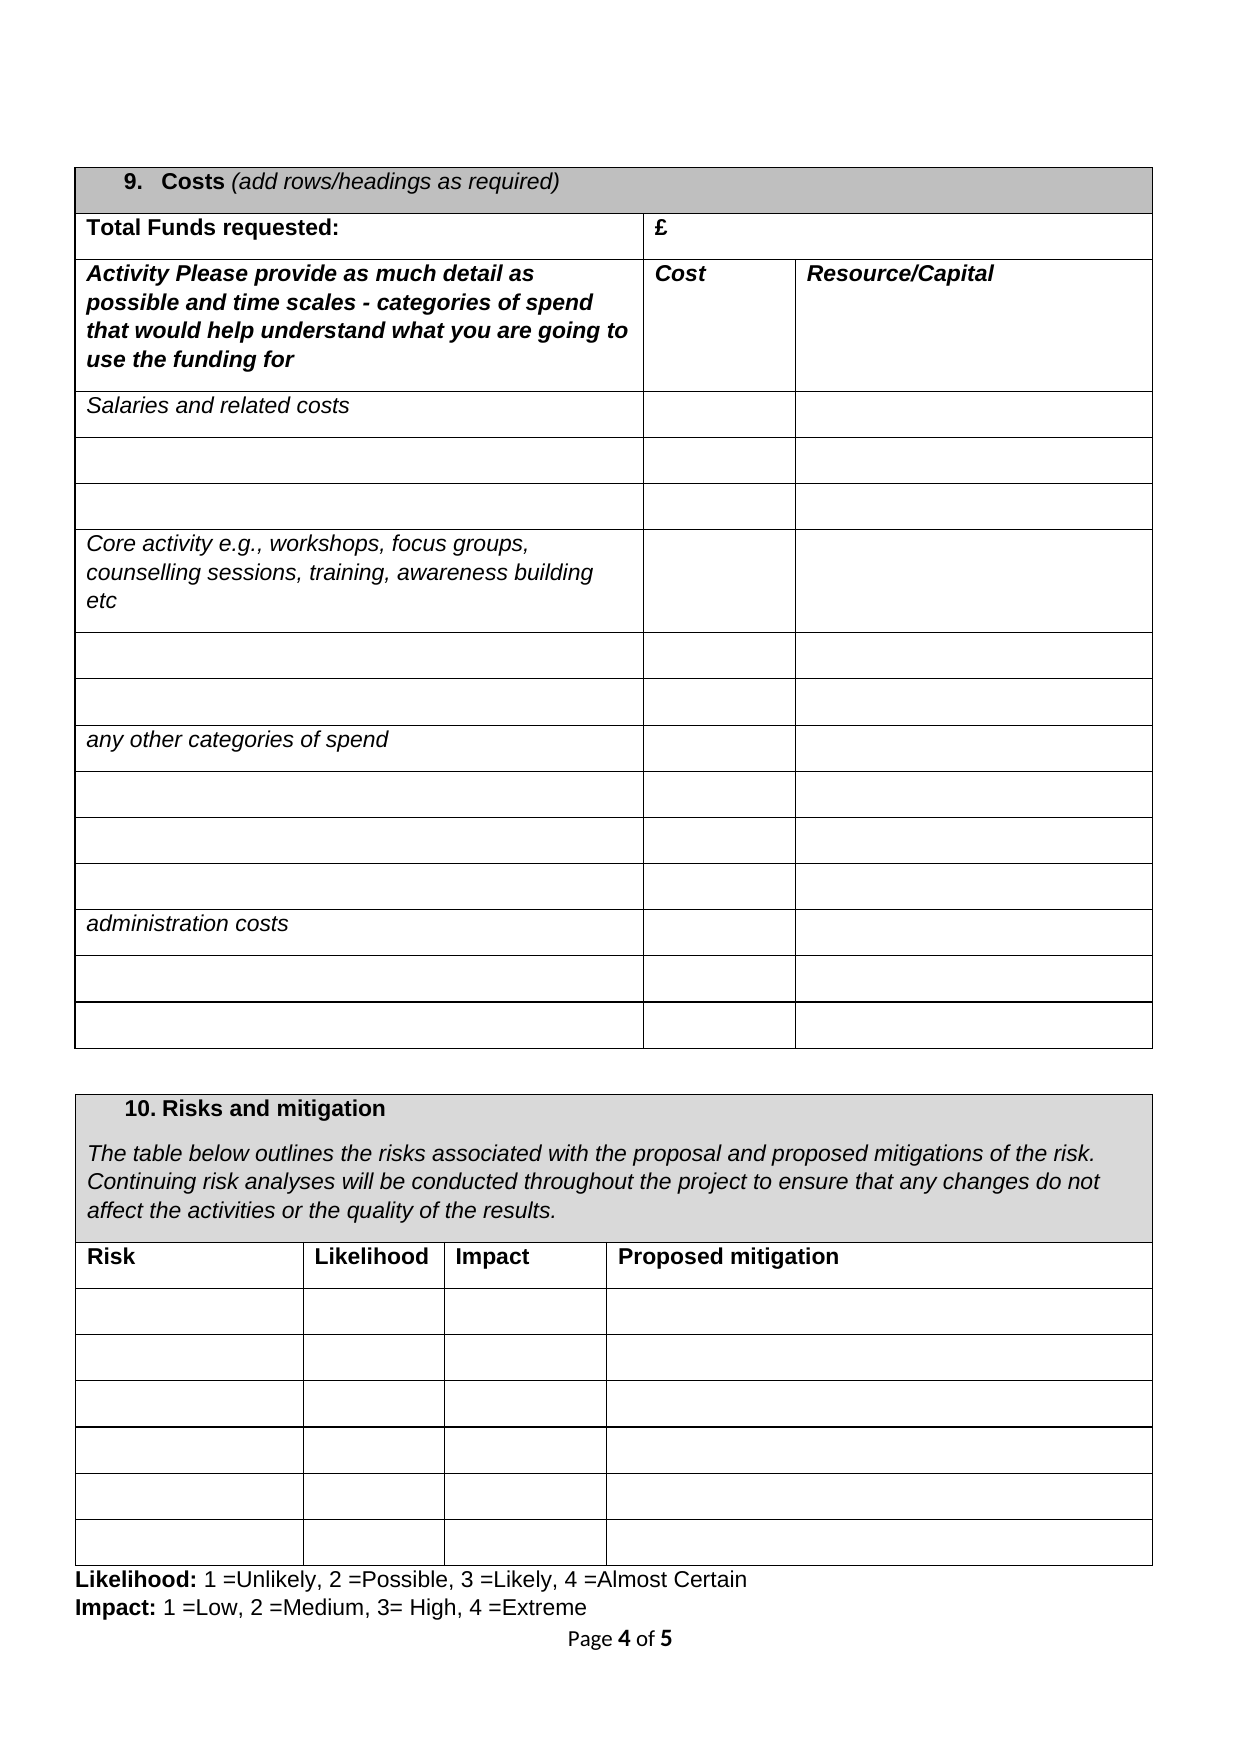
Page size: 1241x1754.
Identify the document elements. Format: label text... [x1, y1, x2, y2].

table_cell [304, 1428, 444, 1472]
table_cell [76, 772, 643, 817]
table_cell [445, 1381, 606, 1426]
text Likelihood: 1 =Unlikely, 2 =Possible, 3 =Likely, 4 =Almost Certain [75, 1566, 1165, 1592]
text Impact: 1 =Low, 2 =Medium, 3= High, 4 =Extreme [75, 1594, 1165, 1621]
table_cell any other categories of spend [76, 726, 643, 771]
table_cell [76, 484, 643, 529]
table_cell Salaries and related costs [76, 392, 643, 437]
table_cell [76, 818, 643, 863]
table_cell [796, 864, 1152, 909]
table_cell Likelihood [304, 1243, 444, 1288]
table_cell [607, 1335, 1152, 1380]
table_cell [76, 1289, 303, 1334]
table_cell [796, 438, 1152, 483]
table_cell [445, 1289, 606, 1334]
table_cell [76, 864, 643, 909]
table_cell [445, 1520, 606, 1565]
table_cell Total Funds requested: [76, 214, 643, 259]
table_cell [304, 1520, 444, 1565]
table_cell [796, 818, 1152, 863]
table_cell [644, 772, 795, 817]
table_cell [644, 910, 795, 955]
table_cell [644, 1003, 795, 1047]
table_cell £ [644, 214, 1152, 259]
table_cell [644, 679, 795, 724]
table_cell Impact [445, 1243, 606, 1288]
table_cell Cost [644, 260, 795, 391]
table_cell [796, 956, 1152, 1001]
table_cell [76, 1428, 303, 1472]
table_cell [796, 1003, 1152, 1047]
table_cell [796, 633, 1152, 678]
table_cell [76, 1520, 303, 1565]
table_header Risks and mitigation The table below outlines the risks associated with the proposal and proposed mitigations of the risk. Continuing risk analyses will be conducted throughout the project to ensure that any changes do not affect the activities or the quality of the results. [76, 1095, 1152, 1242]
table_cell [644, 818, 795, 863]
table_cell Resource/Capital [796, 260, 1152, 391]
table_cell [76, 1381, 303, 1426]
table_cell [445, 1428, 606, 1472]
table_cell [607, 1381, 1152, 1426]
table_cell Proposed mitigation [607, 1243, 1152, 1288]
table_cell [644, 392, 795, 437]
table_cell [445, 1474, 606, 1519]
table_cell Risk [76, 1243, 303, 1288]
table_cell [76, 1003, 643, 1047]
table_cell [796, 726, 1152, 771]
table_cell [644, 438, 795, 483]
table_cell [607, 1289, 1152, 1334]
table_cell [796, 910, 1152, 955]
table_cell [76, 633, 643, 678]
table_cell [445, 1335, 606, 1380]
table_cell Activity Please provide as much detail as possible and time scales - categories of spend that would help understand what you are going to use the funding for [76, 260, 643, 391]
table_cell [644, 864, 795, 909]
table_cell [607, 1520, 1152, 1565]
table_cell [796, 679, 1152, 724]
table_cell [607, 1428, 1152, 1472]
table_cell [796, 392, 1152, 437]
table_cell Core activity e.g., workshops, focus groups, counselling sessions, training, awareness building etc [76, 530, 643, 632]
table_cell [304, 1381, 444, 1426]
table_cell [76, 1335, 303, 1380]
table_cell [304, 1289, 444, 1334]
table_cell [644, 726, 795, 771]
table_cell [76, 956, 643, 1001]
table_cell [76, 1474, 303, 1519]
table_cell administration costs [76, 910, 643, 955]
table_cell [304, 1474, 444, 1519]
table_cell [76, 679, 643, 724]
table_cell [644, 530, 795, 632]
table_cell [644, 633, 795, 678]
table_cell [796, 772, 1152, 817]
table_header Costs (add rows/headings as required) [76, 168, 1152, 213]
table_cell [796, 530, 1152, 632]
table_cell [644, 484, 795, 529]
table_cell [796, 484, 1152, 529]
table_cell [304, 1335, 444, 1380]
table_cell [76, 438, 643, 483]
table_cell [644, 956, 795, 1001]
table_cell [607, 1474, 1152, 1519]
